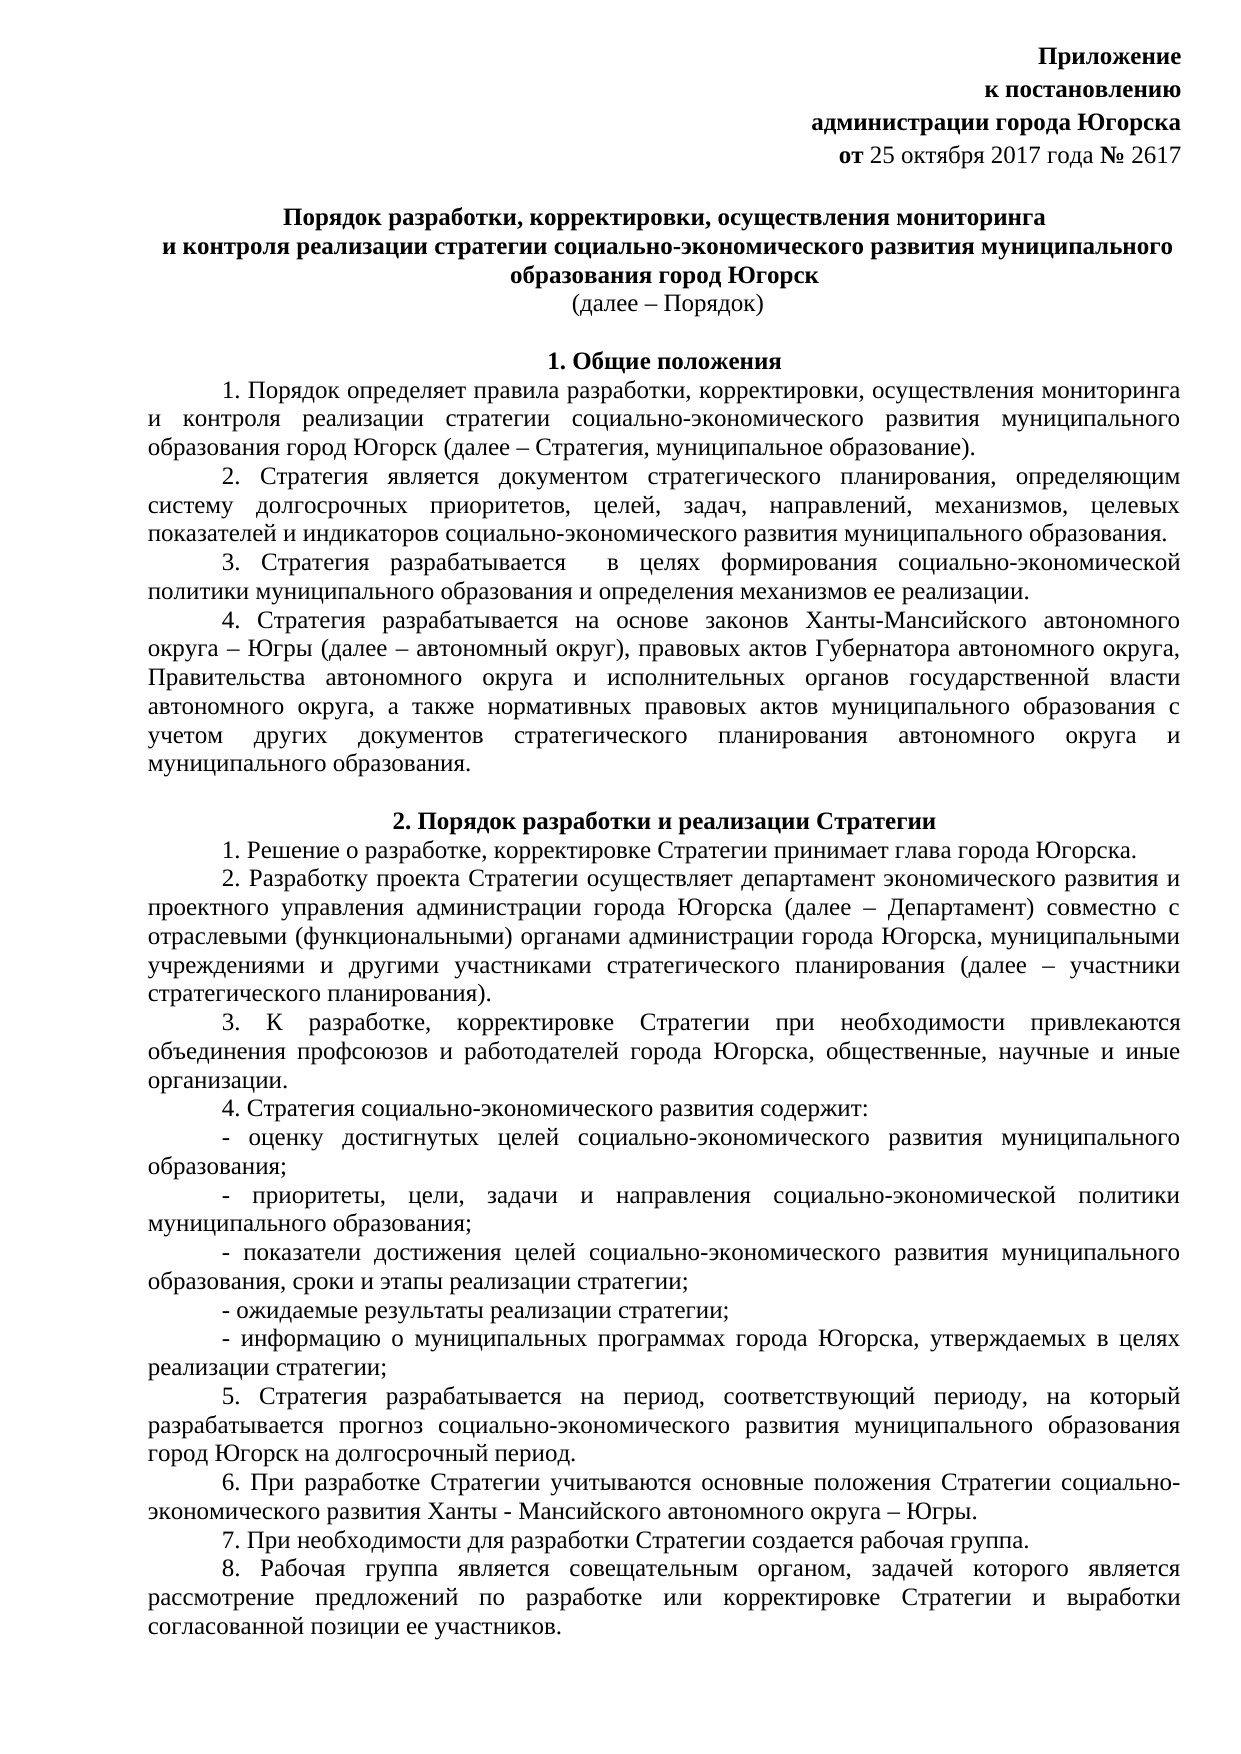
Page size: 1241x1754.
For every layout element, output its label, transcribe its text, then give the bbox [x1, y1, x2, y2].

text 4. Стратегия социально-экономического развития содержит: [148, 1093, 1181, 1122]
text - показатели достижения целей социально-экономического развития муниципального образования, сроки и этапы реализации стратегии; [148, 1237, 1181, 1295]
text 1. Общие положения [148, 346, 1181, 375]
text администрации города Югорска [148, 107, 1181, 136]
text 3. Стратегия разрабатывается в целях формирования социально-экономической политики муниципального образования и определения механизмов ее реализации. [148, 547, 1181, 605]
text 7. При необходимости для разработки Стратегии создается рабочая группа. [148, 1525, 1181, 1553]
text 2. Разработку проекта Стратегии осуществляет департамент экономического развития и проектного управления администрации города Югорска (далее – Департамент) совместно с отраслевыми (функциональными) органами администрации города Югорска, муниципальными учреждениями и другими участниками стратегического планирования (далее – участники стратегического планирования). [148, 863, 1181, 1007]
text - информацию о муниципальных программах города Югорска, утверждаемых в целях реализации стратегии; [148, 1323, 1181, 1381]
text 1. Решение о разработке, корректировке Стратегии принимает глава города Югорска. [148, 835, 1181, 863]
text от 25 октября 2017 года № 2617 [148, 140, 1181, 169]
text к постановлению [148, 74, 1181, 103]
text 4. Стратегия разрабатывается на основе законов Ханты-Мансийского автономного округа – Югры (далее – автономный округ), правовых актов Губернатора автономного округа, Правительства автономного округа и исполнительных органов государственной власти автономного округа, а также нормативных правовых актов муниципального образования с учетом других документов стратегического планирования автономного округа и муниципального образования. [148, 605, 1181, 777]
text 2. Стратегия является документом стратегического планирования, определяющим систему долгосрочных приоритетов, целей, задач, направлений, механизмов, целевых показателей и индикаторов социально-экономического развития муниципального образования. [148, 461, 1181, 547]
text 1. Порядок определяет правила разработки, корректировки, осуществления мониторинга и контроля реализации стратегии социально-экономического развития муниципального образования город Югорск (далее – Стратегия, муниципальное образование). [148, 375, 1181, 461]
text - оценку достигнутых целей социально-экономического развития муниципального образования; [148, 1122, 1181, 1180]
text 2. Порядок разработки и реализации Стратегии [148, 806, 1181, 835]
text Порядок разработки, корректировки, осуществления мониторинга [148, 202, 1181, 231]
text 3. К разработке, корректировке Стратегии при необходимости привлекаются объединения профсоюзов и работодателей города Югорска, общественные, научные и иные организации. [148, 1007, 1181, 1093]
text 6. При разработке Стратегии учитываются основные положения Стратегии социально-экономического развития Ханты - Мансийского автономного округа – Югры. [148, 1467, 1181, 1525]
text - приоритеты, цели, задачи и направления социально-экономической политики муниципального образования; [148, 1180, 1181, 1237]
text 5. Стратегия разрабатывается на период, соответствующий периоду, на который разрабатывается прогноз социально-экономического развития муниципального образования город Югорск на долгосрочный период. [148, 1381, 1181, 1467]
text - ожидаемые результаты реализации стратегии; [148, 1295, 1181, 1323]
text Приложение [148, 41, 1181, 70]
text (далее – Порядок) [148, 288, 1181, 317]
text 8. Рабочая группа является совещательным органом, задачей которого является рассмотрение предложений по разработке или корректировке Стратегии и выработки согласованной позиции ее участников. [148, 1553, 1181, 1640]
text и контроля реализации стратегии социально-экономического развития муниципального образования город Югорск [148, 231, 1181, 288]
